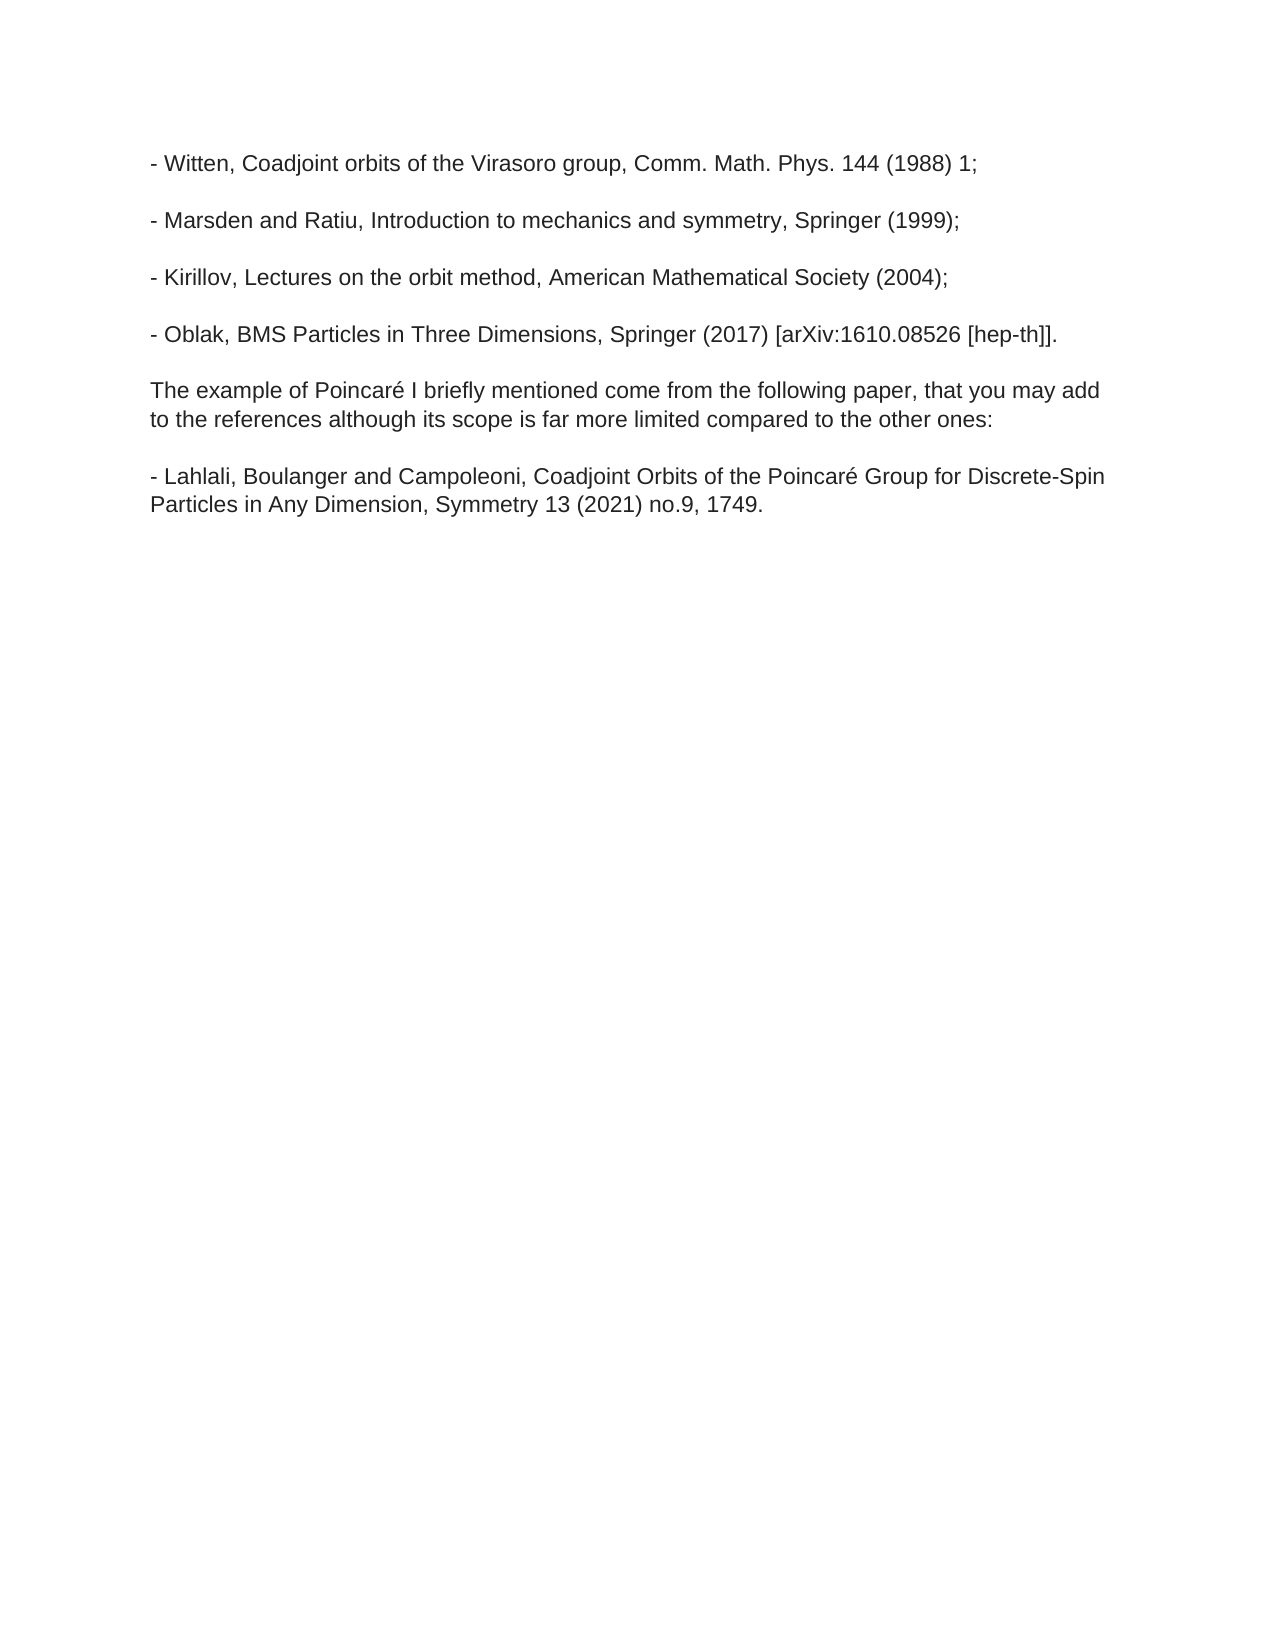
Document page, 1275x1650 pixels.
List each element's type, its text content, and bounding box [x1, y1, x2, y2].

text - Witten, Coadjoint orbits of the Virasoro group, Comm. Math. Phys. 144 (1988) 1; - Marsden and Ratiu, Introduction to mechanics and symmetry, Springer (1999); - Kirillov, Lectures on the orbit method, American Mathematical Society (2004); - Oblak, BMS Particles in Three Dimensions, Springer (2017) [arXiv:1610.08526 [hep-th]]. The example of Poincaré I briefly mentioned come from the following paper, that you may add to the references although its scope is far more limited compared to the other ones: - Lahlali, Boulanger and Campoleoni, Coadjoint Orbits of the Poincaré Group for Discrete-Spin Particles in Any Dimension, Symmetry 13 (2021) no.9, 1749. [150, 150, 1125, 518]
